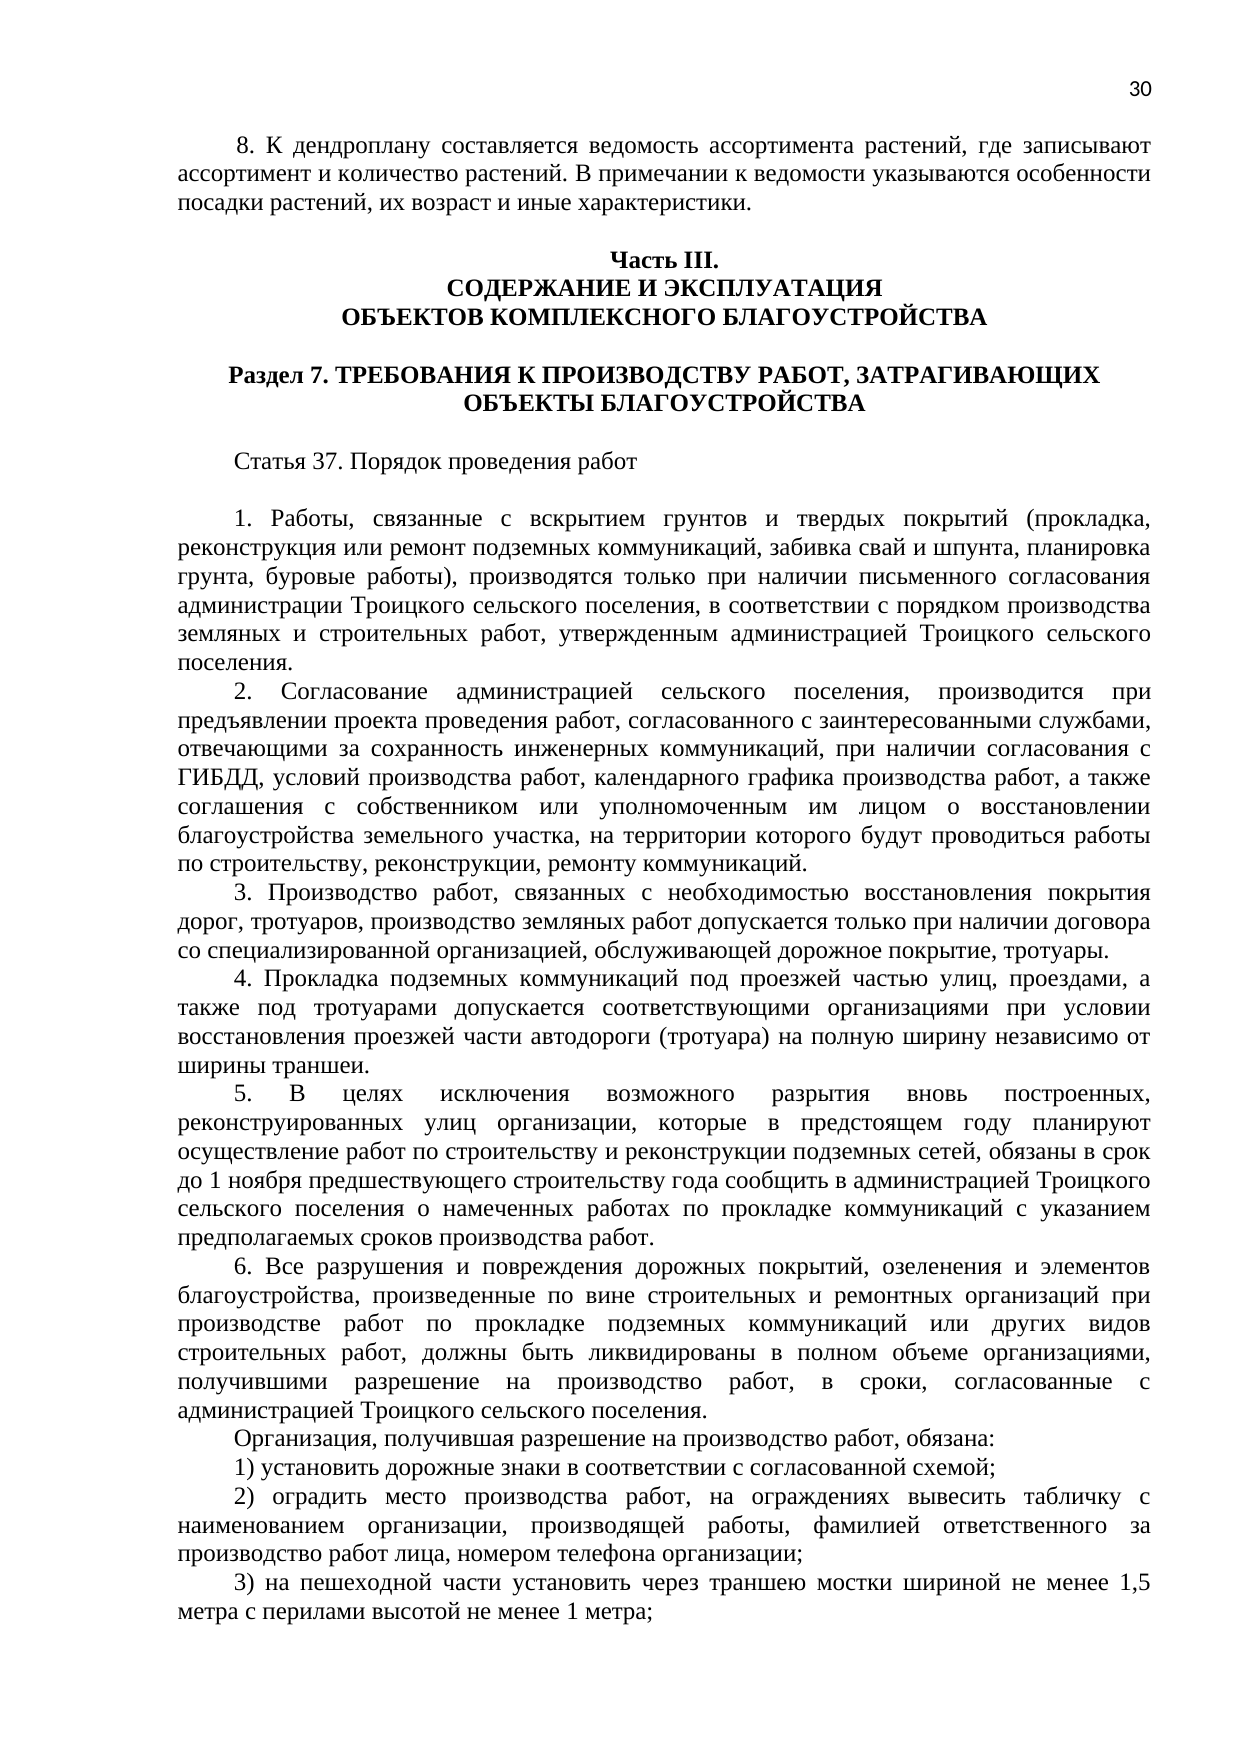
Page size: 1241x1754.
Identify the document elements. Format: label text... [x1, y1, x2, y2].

text 6. Все разрушения и повреждения дорожных покрытий, озеленения и элементов благоустройства, произведенные по вине строительных и ремонтных организаций при производстве работ по прокладке подземных коммуникаций или других видов строительных работ, должны быть ликвидированы в полном объеме организациями, получившими разрешение на производство работ, в сроки, согласованные с администрацией Троицкого сельского поселения. [177, 1251, 1152, 1423]
text ОБЪЕКТЫ БЛАГОУСТРОЙСТВА [177, 388, 1152, 417]
text 8. К дендроплану составляется ведомость ассортимента растений, где записывают ассортимент и количество растений. В примечании к ведомости указываются особенности посадки растений, их возраст и иные характеристики. [177, 130, 1152, 216]
text 1) установить дорожные знаки в соответствии с согласованной схемой; [177, 1452, 1152, 1481]
text Часть III. [177, 245, 1152, 273]
text 3) на пешеходной части установить через траншею мостки шириной не менее 1,5 метра с перилами высотой не менее 1 метра; [177, 1567, 1152, 1625]
text СОДЕРЖАНИЕ И ЭКСПЛУАТАЦИЯ [177, 273, 1152, 302]
text Организация, получившая разрешение на производство работ, обязана: [177, 1423, 1152, 1452]
text 2. Согласование администрацией сельского поселения, производится при предъявлении проекта проведения работ, согласованного с заинтересованными службами, отвечающими за сохранность инженерных коммуникаций, при наличии согласования с ГИБДД, условий производства работ, календарного графика производства работ, а также соглашения с собственником или уполномоченным им лицом о восстановлении благоустройства земельного участка, на территории которого будут проводиться работы по строительству, реконструкции, ремонту коммуникаций. [177, 676, 1152, 877]
text 1. Работы, связанные с вскрытием грунтов и твердых покрытий (прокладка, реконструкция или ремонт подземных коммуникаций, забивка свай и шпунта, планировка грунта, буровые работы), производятся только при наличии письменного согласования администрации Троицкого сельского поселения, в соответствии с порядком производства земляных и строительных работ, утвержденным администрацией Троицкого сельского поселения. [177, 503, 1152, 676]
text 2) оградить место производства работ, на ограждениях вывесить табличку с наименованием организации, производящей работы, фамилией ответственного за производство работ лица, номером телефона организации; [177, 1481, 1152, 1567]
text 3. Производство работ, связанных с необходимостью восстановления покрытия дорог, тротуаров, производство земляных работ допускается только при наличии договора со специализированной организацией, обслуживающей дорожное покрытие, тротуары. [177, 877, 1152, 963]
text ОБЪЕКТОВ КОМПЛЕКСНОГО БЛАГОУСТРОЙСТВА [177, 302, 1152, 331]
text Раздел 7. ТРЕБОВАНИЯ К ПРОИЗВОДСТВУ РАБОТ, ЗАТРАГИВАЮЩИХ [177, 360, 1152, 388]
text Статья 37. Порядок проведения работ [177, 446, 1152, 475]
text 4. Прокладка подземных коммуникаций под проезжей частью улиц, проездами, а также под тротуарами допускается соответствующими организациями при условии восстановления проезжей части автодороги (тротуара) на полную ширину независимо от ширины траншеи. [177, 963, 1152, 1078]
text 5. В целях исключения возможного разрытия вновь построенных, реконструированных улиц организации, которые в предстоящем году планируют осуществление работ по строительству и реконструкции подземных сетей, обязаны в срок до 1 ноября предшествующего строительству года сообщить в администрацией Троицкого сельского поселения о намеченных работах по прокладке коммуникаций с указанием предполагаемых сроков производства работ. [177, 1078, 1152, 1251]
